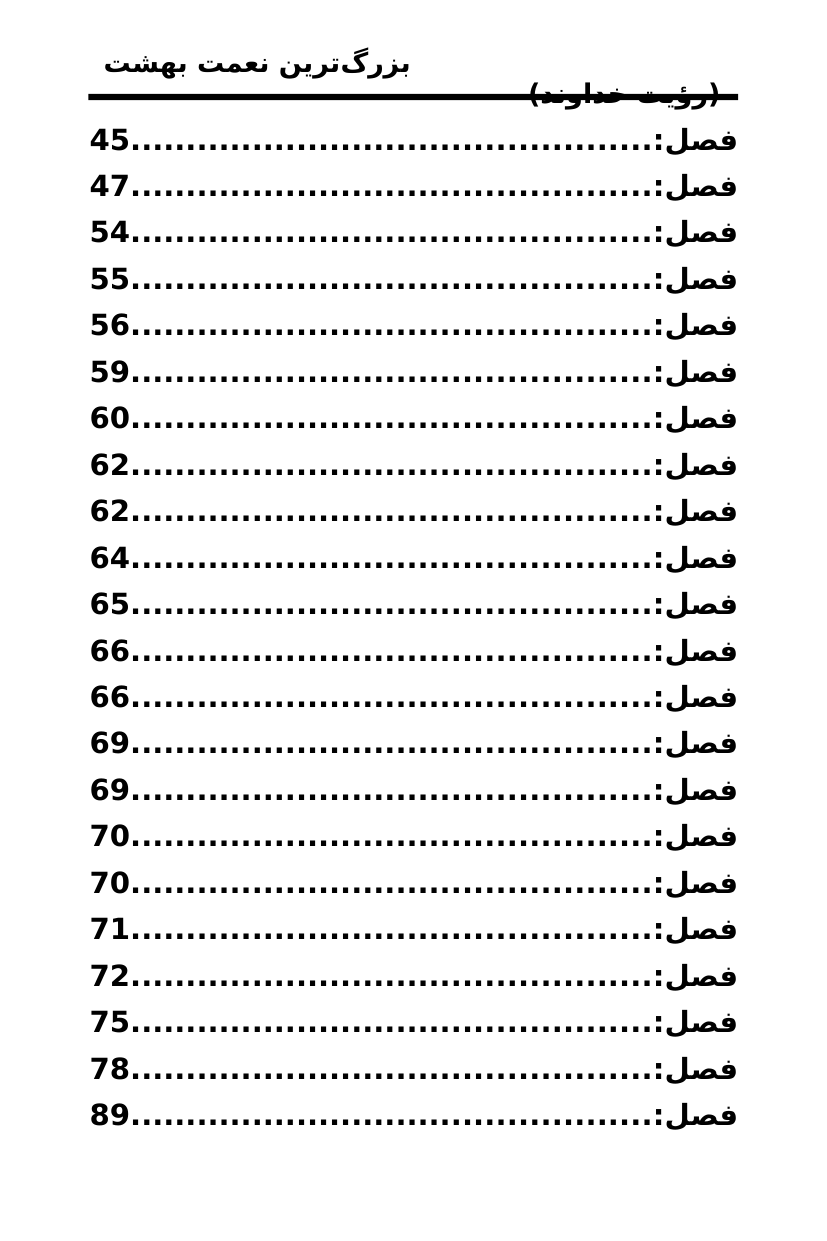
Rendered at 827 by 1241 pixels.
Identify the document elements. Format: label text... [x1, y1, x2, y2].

text فصل: 56 [89, 309, 738, 343]
text فصل: 64 [89, 541, 738, 575]
text فصل: 75 [89, 1006, 738, 1039]
text فصل: 45 [89, 123, 738, 157]
text فصل: 69 [89, 773, 738, 807]
text فصل: 66 [89, 634, 738, 668]
text فصل: 70 [89, 820, 738, 854]
text فصل: 69 [89, 727, 738, 761]
text فصل: 54 [89, 216, 738, 250]
text فصل: 55 [89, 262, 738, 296]
text فصل: 78 [89, 1052, 738, 1086]
text فصل: 89 [89, 1098, 738, 1132]
text فصل: 62 [89, 448, 738, 482]
text فصل: 65 [89, 587, 738, 621]
text فصل: 60 [89, 402, 738, 436]
text فصل: 59 [89, 355, 738, 389]
text فصل: 66 [89, 680, 738, 714]
text فصل: 47 [89, 169, 738, 203]
text فصل: 71 [89, 913, 738, 947]
text فصل: 72 [89, 959, 738, 993]
text فصل: 70 [89, 866, 738, 900]
text فصل: 62 [89, 494, 738, 528]
